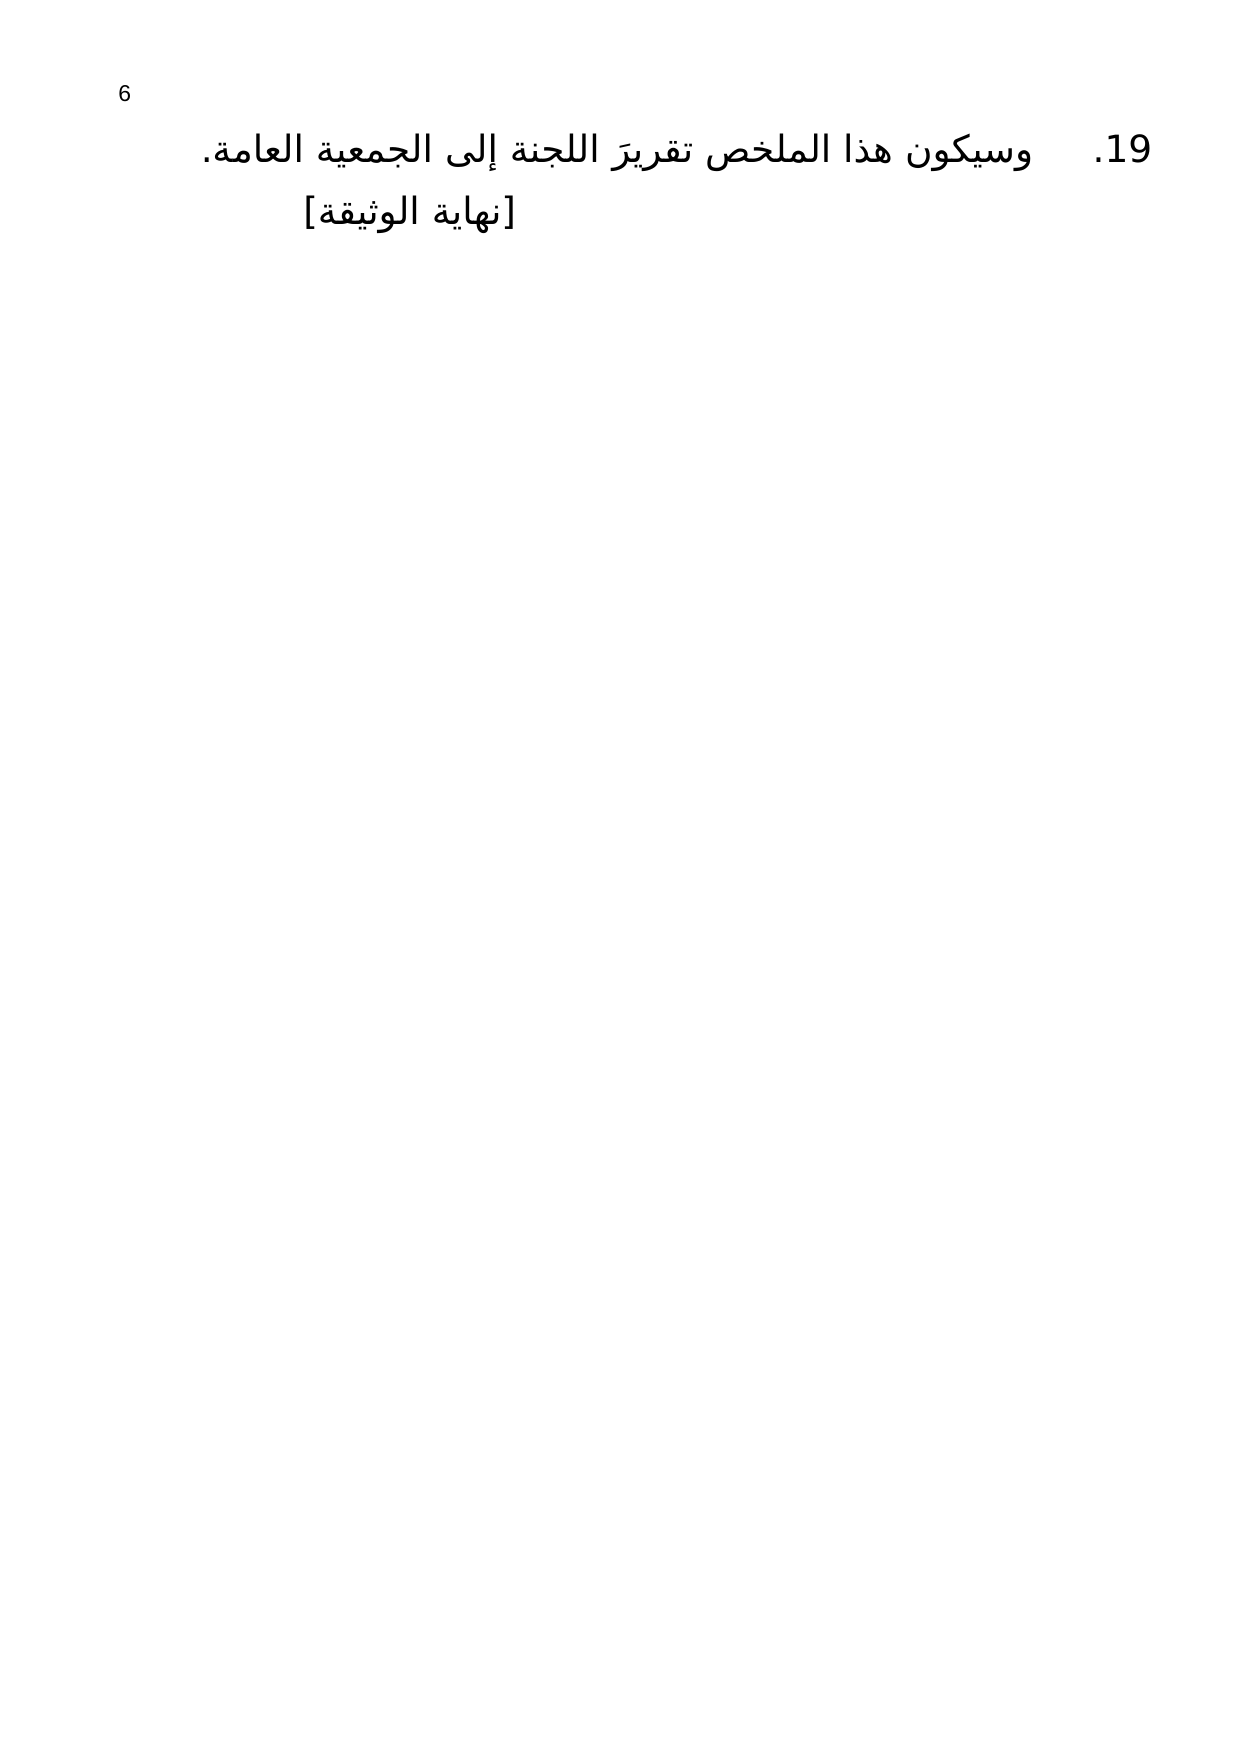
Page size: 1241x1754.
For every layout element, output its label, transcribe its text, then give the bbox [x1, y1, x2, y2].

text [نهاية الوثيقة] [469, 195, 516, 232]
text وسيكون هذا الملخص تقريرَ اللجنة إلى الجمعية العامة. [118, 132, 1092, 170]
text [نهاية الوثيقة] [118, 195, 403, 232]
text [نهاية الوثيقة] [387, 195, 479, 232]
